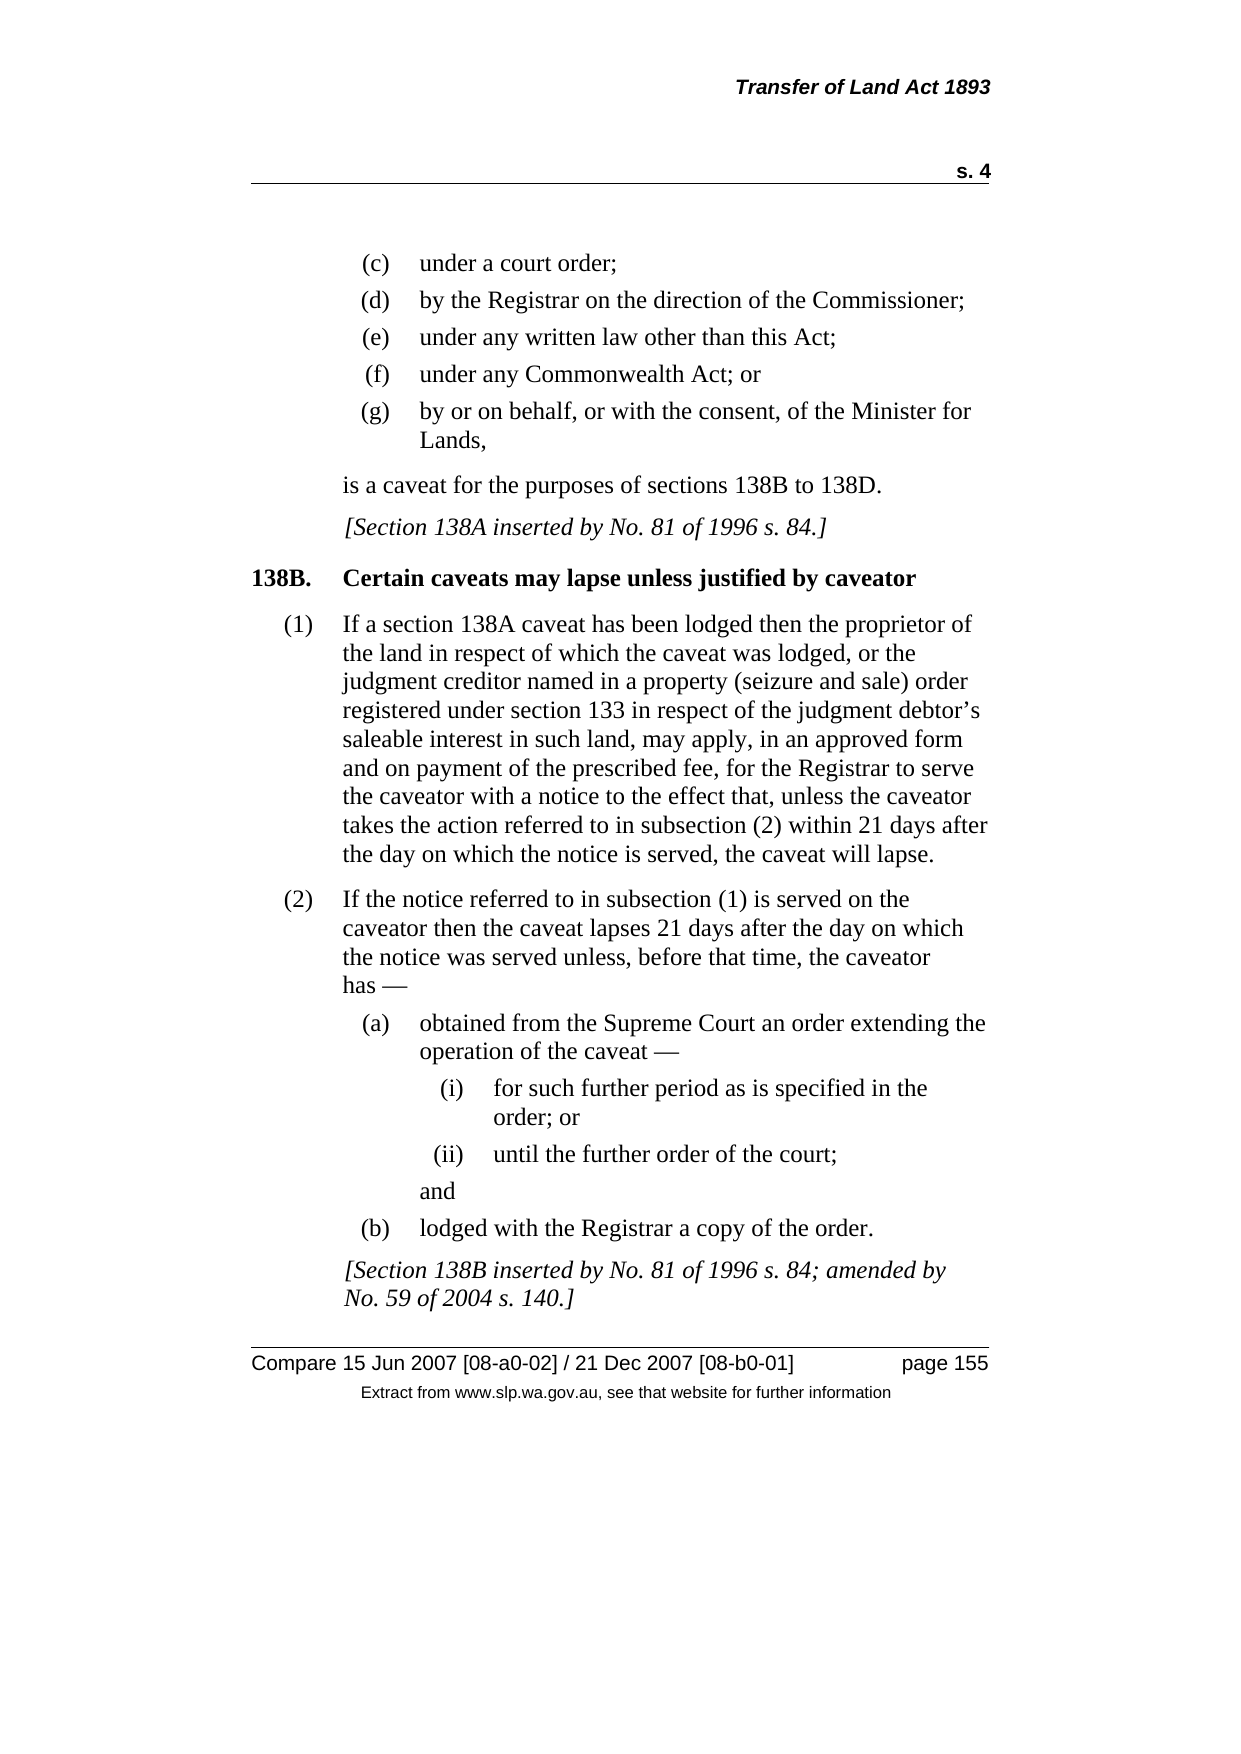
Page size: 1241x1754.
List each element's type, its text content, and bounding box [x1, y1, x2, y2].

text [Section 138B inserted by No. 81 of 1996 s. 84; amended by No. 59 of 2004 s. 140.] [251, 1255, 989, 1312]
text and [251, 1176, 989, 1205]
text is a caveat for the purposes of sections 138B to 138D. [251, 471, 989, 499]
text (e) under any written law other than this Act; [251, 322, 989, 351]
text (1) If a section 138A caveat has been lodged then the proprietor of the land in respect of which the caveat was lodged, or the judgment creditor named in a property (seizure and sale) order registered under section 133 in respect of the judgment debtor’s saleable interest in such land, may apply, in an approved form and on payment of the prescribed fee, for the Registrar to serve the caveator with a notice to the effect that, unless the caveator takes the action referred to in subsection (2) within 21 days after the day on which the notice is served, the caveat will lapse. [251, 609, 989, 868]
text (c) under a court order; [251, 248, 989, 277]
text [Section 138A inserted by No. 81 of 1996 s. 84.] [251, 512, 989, 541]
text (2) If the notice referred to in subsection (1) is served on the caveator then the caveat lapses 21 days after the day on which the notice was served unless, before that time, the caveator has — [251, 884, 989, 999]
text (f) under any Commonwealth Act; or [251, 359, 989, 388]
subtitle 138B. Certain caveats may lapse unless justified by caveator [251, 563, 989, 592]
text (ii) until the further order of the court; [251, 1139, 989, 1168]
text (b) lodged with the Registrar a copy of the order. [251, 1213, 989, 1242]
text (i) for such further period as is specified in the order; or [251, 1073, 989, 1131]
text (g) by or on behalf, or with the consent, of the Minister for Lands, [251, 396, 989, 454]
text (a) obtained from the Supreme Court an order extending the operation of the caveat — [251, 1008, 989, 1065]
text (d) by the Registrar on the direction of the Commissioner; [251, 285, 989, 314]
